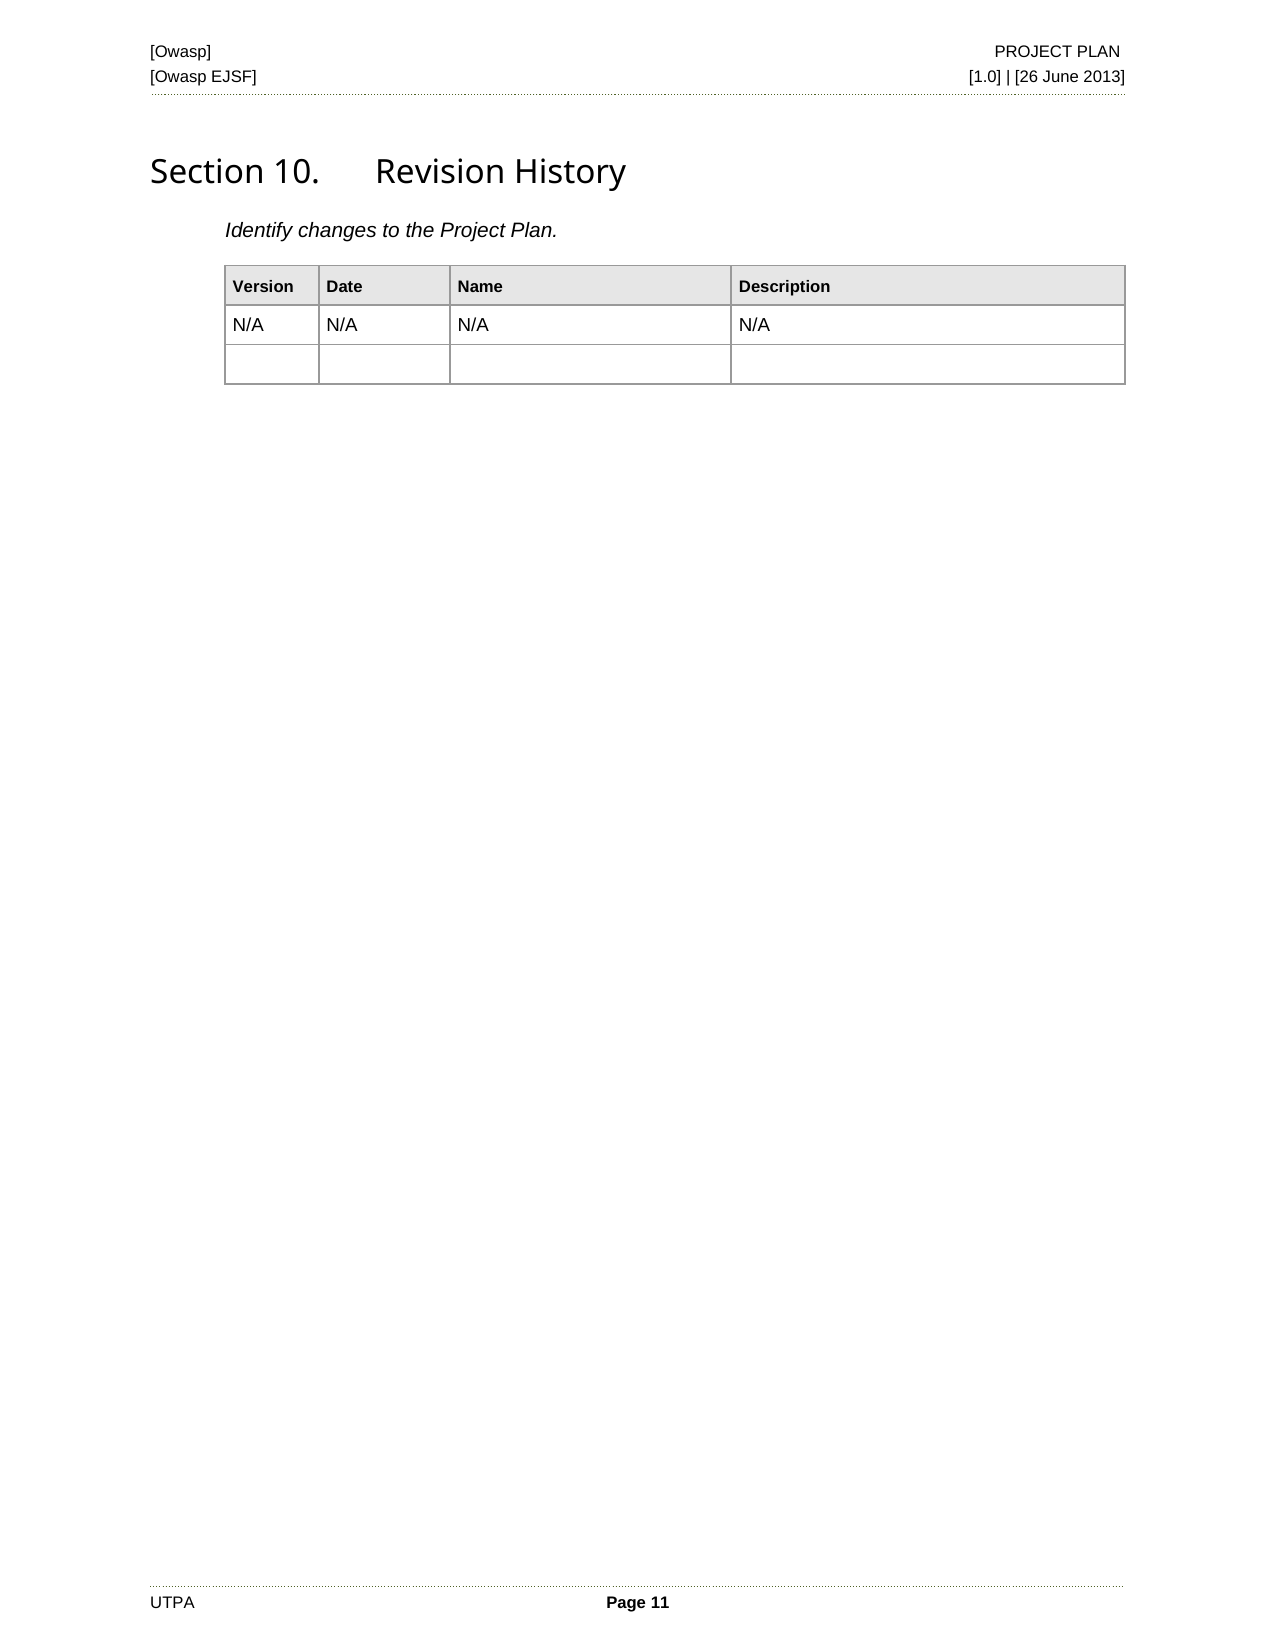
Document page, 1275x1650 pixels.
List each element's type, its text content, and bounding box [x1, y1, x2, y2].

subtitle Section 10. Revision History [150, 150, 1125, 192]
text Identify changes to the Project Plan. [225, 212, 1125, 244]
table_cell [226, 345, 318, 383]
table_header Name [451, 266, 730, 304]
table_cell N/A [226, 306, 318, 343]
table_header Description [732, 266, 1124, 304]
table_header Date [320, 266, 449, 304]
table_cell N/A [451, 306, 730, 343]
table_cell N/A [320, 306, 449, 343]
table_cell [732, 345, 1124, 383]
table_cell [320, 345, 449, 383]
table_cell N/A [732, 306, 1124, 343]
table_cell [451, 345, 730, 383]
table_header Version [226, 266, 318, 304]
